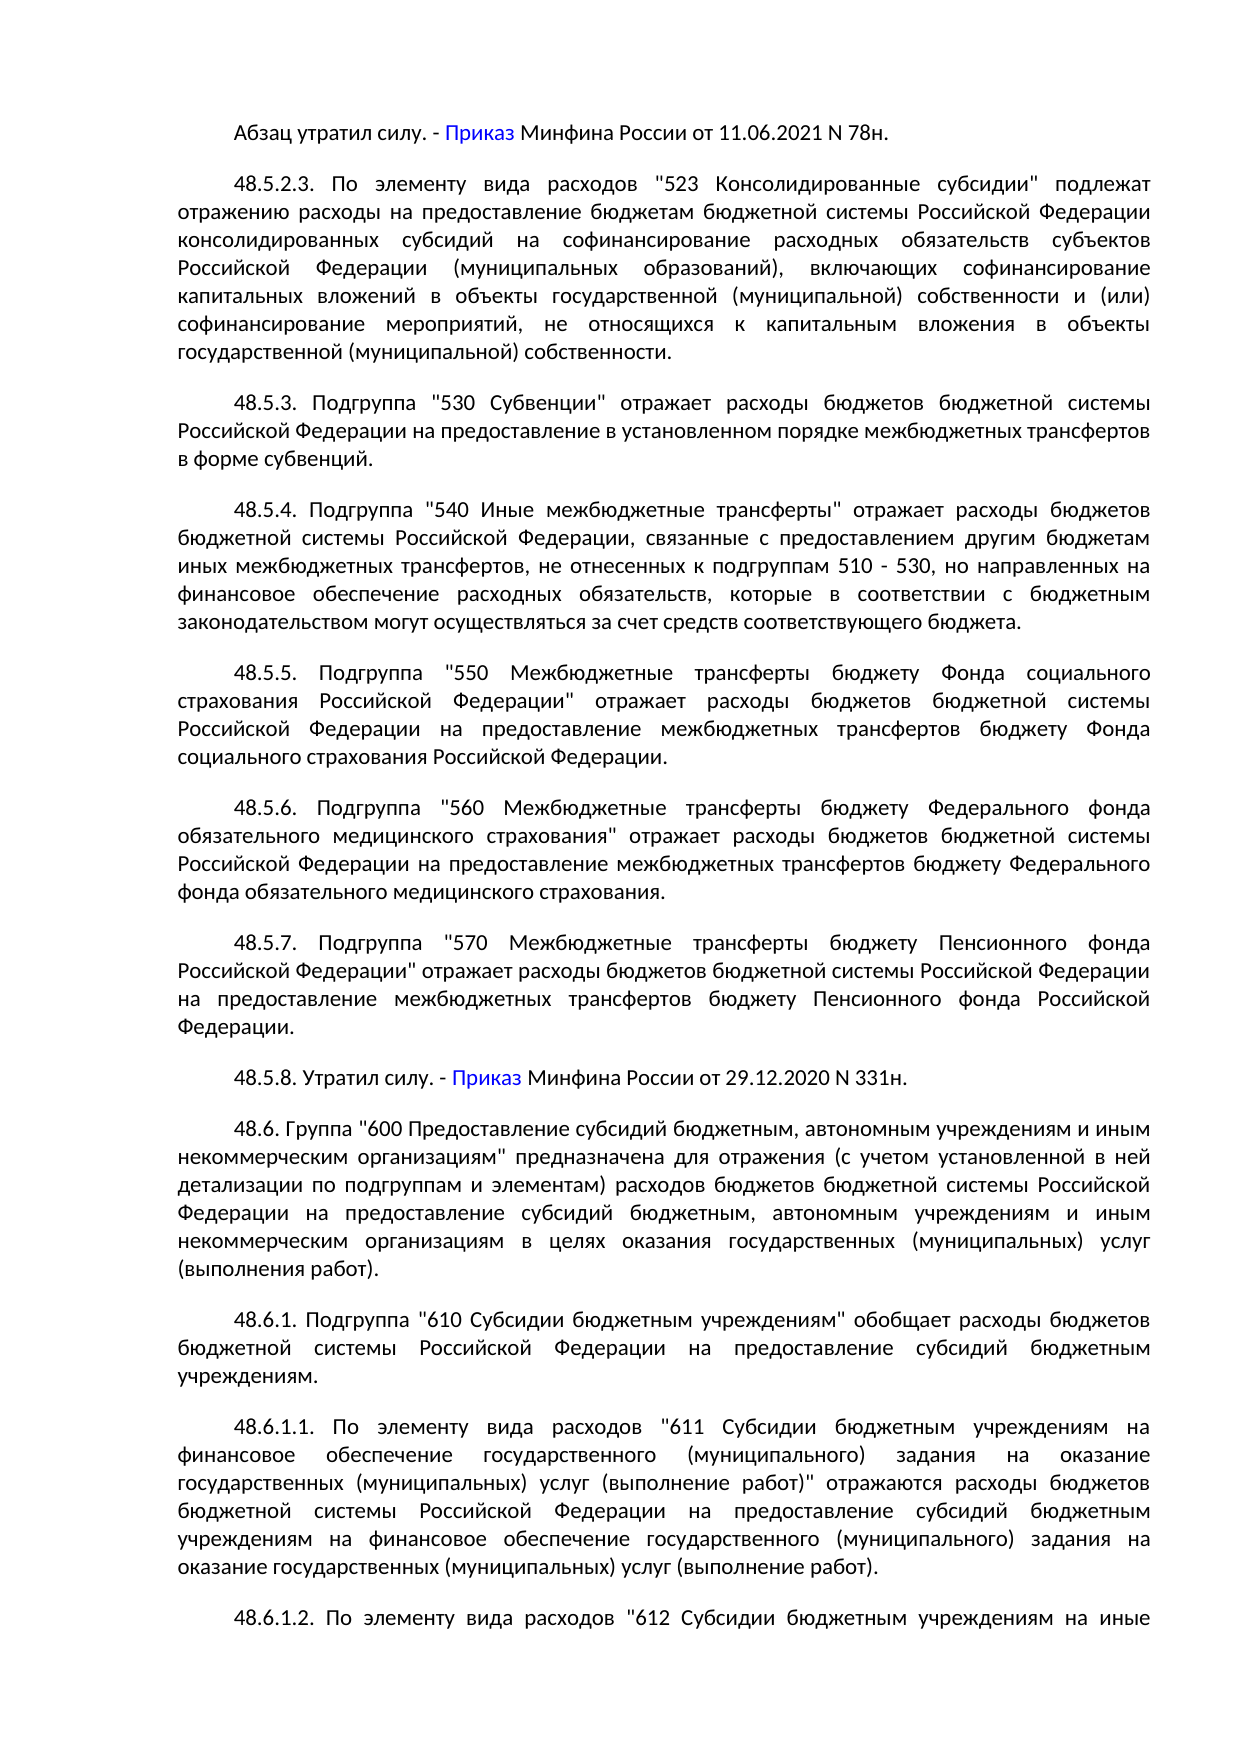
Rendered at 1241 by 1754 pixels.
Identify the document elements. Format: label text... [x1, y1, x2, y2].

text 48.6.1.1. По элементу вида расходов "611 Субсидии бюджетным учреждениям на финансовое обеспечение государственного (муниципального) задания на оказание государственных (муниципальных) услуг (выполнение работ)" отражаются расходы бюджетов бюджетной системы Российской Федерации на предоставление субсидий бюджетным учреждениям на финансовое обеспечение государственного (муниципального) задания на оказание государственных (муниципальных) услуг (выполнение работ). [177, 1412, 1152, 1580]
text 48.5.7. Подгруппа "570 Межбюджетные трансферты бюджету Пенсионного фонда Российской Федерации" отражает расходы бюджетов бюджетной системы Российской Федерации на предоставление межбюджетных трансфертов бюджету Пенсионного фонда Российской Федерации. [177, 928, 1152, 1040]
text 48.5.5. Подгруппа "550 Межбюджетные трансферты бюджету Фонда социального страхования Российской Федерации" отражает расходы бюджетов бюджетной системы Российской Федерации на предоставление межбюджетных трансфертов бюджету Фонда социального страхования Российской Федерации. [177, 658, 1152, 770]
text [177, 1603, 1152, 1631]
text 48.5.8. Утратил силу. - Приказ Минфина России от 29.12.2020 N 331н. [177, 1063, 1152, 1091]
text 48.6. Группа "600 Предоставление субсидий бюджетным, автономным учреждениям и иным некоммерческим организациям" предназначена для отражения (с учетом установленной в ней детализации по подгруппам и элементам) расходов бюджетов бюджетной системы Российской Федерации на предоставление субсидий бюджетным, автономным учреждениям и иным некоммерческим организациям в целях оказания государственных (муниципальных) услуг (выполнения работ). [177, 1114, 1152, 1282]
text 48.5.4. Подгруппа "540 Иные межбюджетные трансферты" отражает расходы бюджетов бюджетной системы Российской Федерации, связанные с предоставлением другим бюджетам иных межбюджетных трансфертов, не отнесенных к подгруппам 510 - 530, но направленных на финансовое обеспечение расходных обязательств, которые в соответствии с бюджетным законодательством могут осуществляться за счет средств соответствующего бюджета. [177, 495, 1152, 635]
text 48.5.2.3. По элементу вида расходов "523 Консолидированные субсидии" подлежат отражению расходы на предоставление бюджетам бюджетной системы Российской Федерации консолидированных субсидий на софинансирование расходных обязательств субъектов Российской Федерации (муниципальных образований), включающих софинансирование капитальных вложений в объекты государственной (муниципальной) собственности и (или) софинансирование мероприятий, не относящихся к капитальным вложения в объекты государственной (муниципальной) собственности. [177, 169, 1152, 365]
text Абзац утратил силу. - Приказ Минфина России от 11.06.2021 N 78н. [177, 118, 1152, 146]
text 48.6.1. Подгруппа "610 Субсидии бюджетным учреждениям" обобщает расходы бюджетов бюджетной системы Российской Федерации на предоставление субсидий бюджетным учреждениям. [177, 1305, 1152, 1389]
text 48.5.3. Подгруппа "530 Субвенции" отражает расходы бюджетов бюджетной системы Российской Федерации на предоставление в установленном порядке межбюджетных трансфертов в форме субвенций. [177, 388, 1152, 472]
text 48.5.6. Подгруппа "560 Межбюджетные трансферты бюджету Федерального фонда обязательного медицинского страхования" отражает расходы бюджетов бюджетной системы Российской Федерации на предоставление межбюджетных трансфертов бюджету Федерального фонда обязательного медицинского страхования. [177, 793, 1152, 905]
